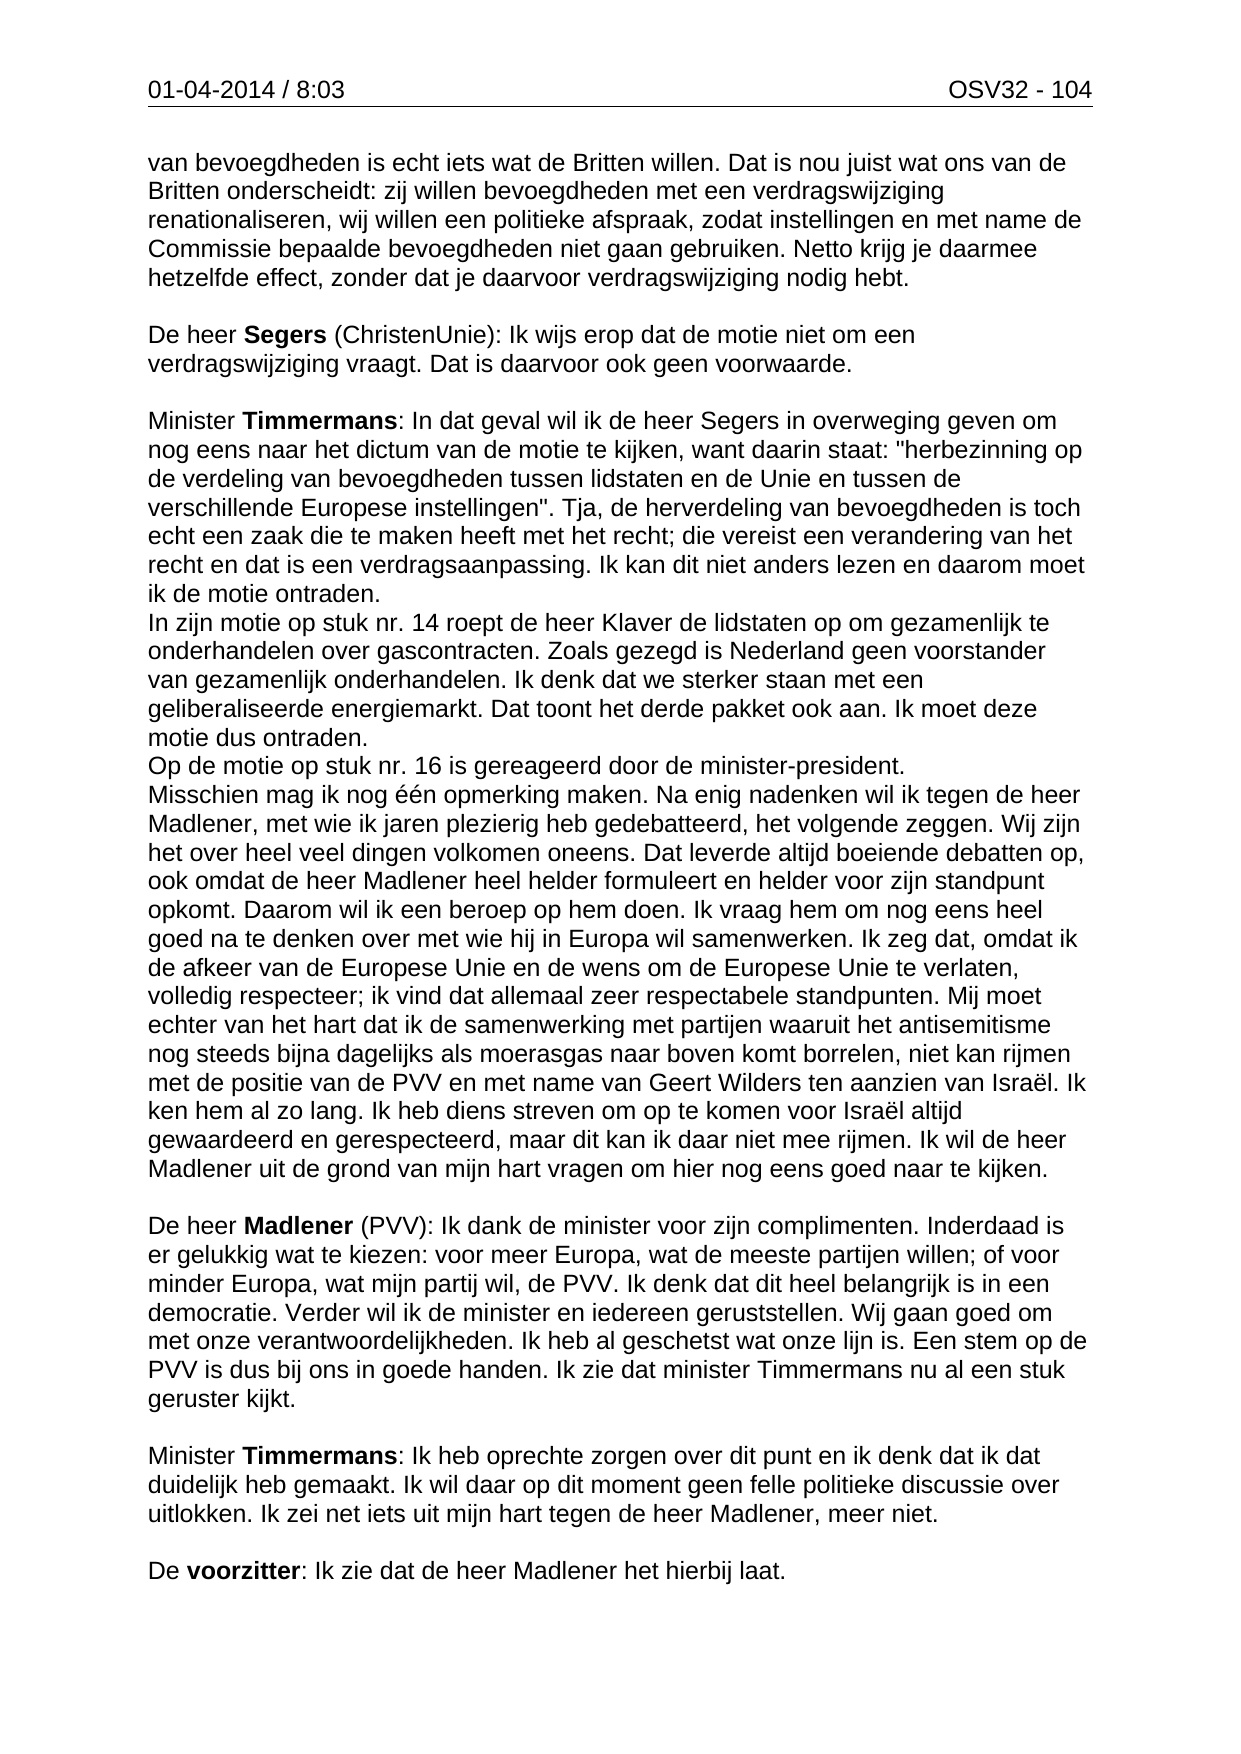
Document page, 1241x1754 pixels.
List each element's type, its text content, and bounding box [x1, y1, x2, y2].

text Op de motie op stuk nr. 16 is gereageerd door de minister-president. [148, 751, 1093, 780]
text In zijn motie op stuk nr. 14 roept de heer Klaver de lidstaten op om gezamenlijk te onderhandelen over gascontracten. Zoals gezegd is Nederland geen voorstander van gezamenlijk onderhandelen. Ik denk dat we sterker staan met een geliberaliseerde energiemarkt. Dat toont het derde pakket ook aan. Ik moet deze motie dus ontraden. [148, 608, 1093, 751]
text De voorzitter: Ik zie dat de heer Madlener het hierbij laat. [148, 1556, 1093, 1585]
text De heer Madlener (PVV): Ik dank de minister voor zijn complimenten. Inderdaad is er gelukkig wat te kiezen: voor meer Europa, wat de meeste partijen willen; of voor minder Europa, wat mijn partij wil, de PVV. Ik denk dat dit heel belangrijk is in een democratie. Verder wil ik de minister en iedereen geruststellen. Wij gaan goed om met onze verantwoordelijkheden. Ik heb al geschetst wat onze lijn is. Een stem op de PVV is dus bij ons in goede handen. Ik zie dat minister Timmermans nu al een stuk geruster kijkt. [148, 1211, 1093, 1413]
text De heer Segers (ChristenUnie): Ik wijs erop dat de motie niet om een verdragswijziging vraagt. Dat is daarvoor ook geen voorwaarde. [148, 320, 1093, 378]
text Minister Timmermans: Ik heb oprechte zorgen over dit punt en ik denk dat ik dat duidelijk heb gemaakt. Ik wil daar op dit moment geen felle politieke discussie over uitlokken. Ik zei net iets uit mijn hart tegen de heer Madlener, meer niet. [148, 1441, 1093, 1528]
text Misschien mag ik nog één opmerking maken. Na enig nadenken wil ik tegen de heer Madlener, met wie ik jaren plezierig heb gedebatteerd, het volgende zeggen. Wij zijn het over heel veel dingen volkomen oneens. Dat leverde altijd boeiende debatten op, ook omdat de heer Madlener heel helder formuleert en helder voor zijn standpunt opkomt. Daarom wil ik een beroep op hem doen. Ik vraag hem om nog eens heel goed na te denken over met wie hij in Europa wil samenwerken. Ik zeg dat, omdat ik de afkeer van de Europese Unie en de wens om de Europese Unie te verlaten, volledig respecteer; ik vind dat allemaal zeer respectabele standpunten. Mij moet echter van het hart dat ik de samenwerking met partijen waaruit het antisemitisme nog steeds bijna dagelijks als moerasgas naar boven komt borrelen, niet kan rijmen met de positie van de PVV en met name van Geert Wilders ten aanzien van Israël. Ik ken hem al zo lang. Ik heb diens streven om op te komen voor Israël altijd gewaardeerd en gerespecteerd, maar dit kan ik daar niet mee rijmen. Ik wil de heer Madlener uit de grond van mijn hart vragen om hier nog eens goed naar te kijken. [148, 780, 1093, 1183]
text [148, 148, 1093, 291]
text Minister Timmermans: In dat geval wil ik de heer Segers in overweging geven om nog eens naar het dictum van de motie te kijken, want daarin staat: "herbezinning op de verdeling van bevoegdheden tussen lidstaten en de Unie en tussen de verschillende Europese instellingen". Tja, de herverdeling van bevoegdheden is toch echt een zaak die te maken heeft met het recht; die vereist een verandering van het recht en dat is een verdragsaanpassing. Ik kan dit niet anders lezen en daarom moet ik de motie ontraden. [148, 406, 1093, 608]
